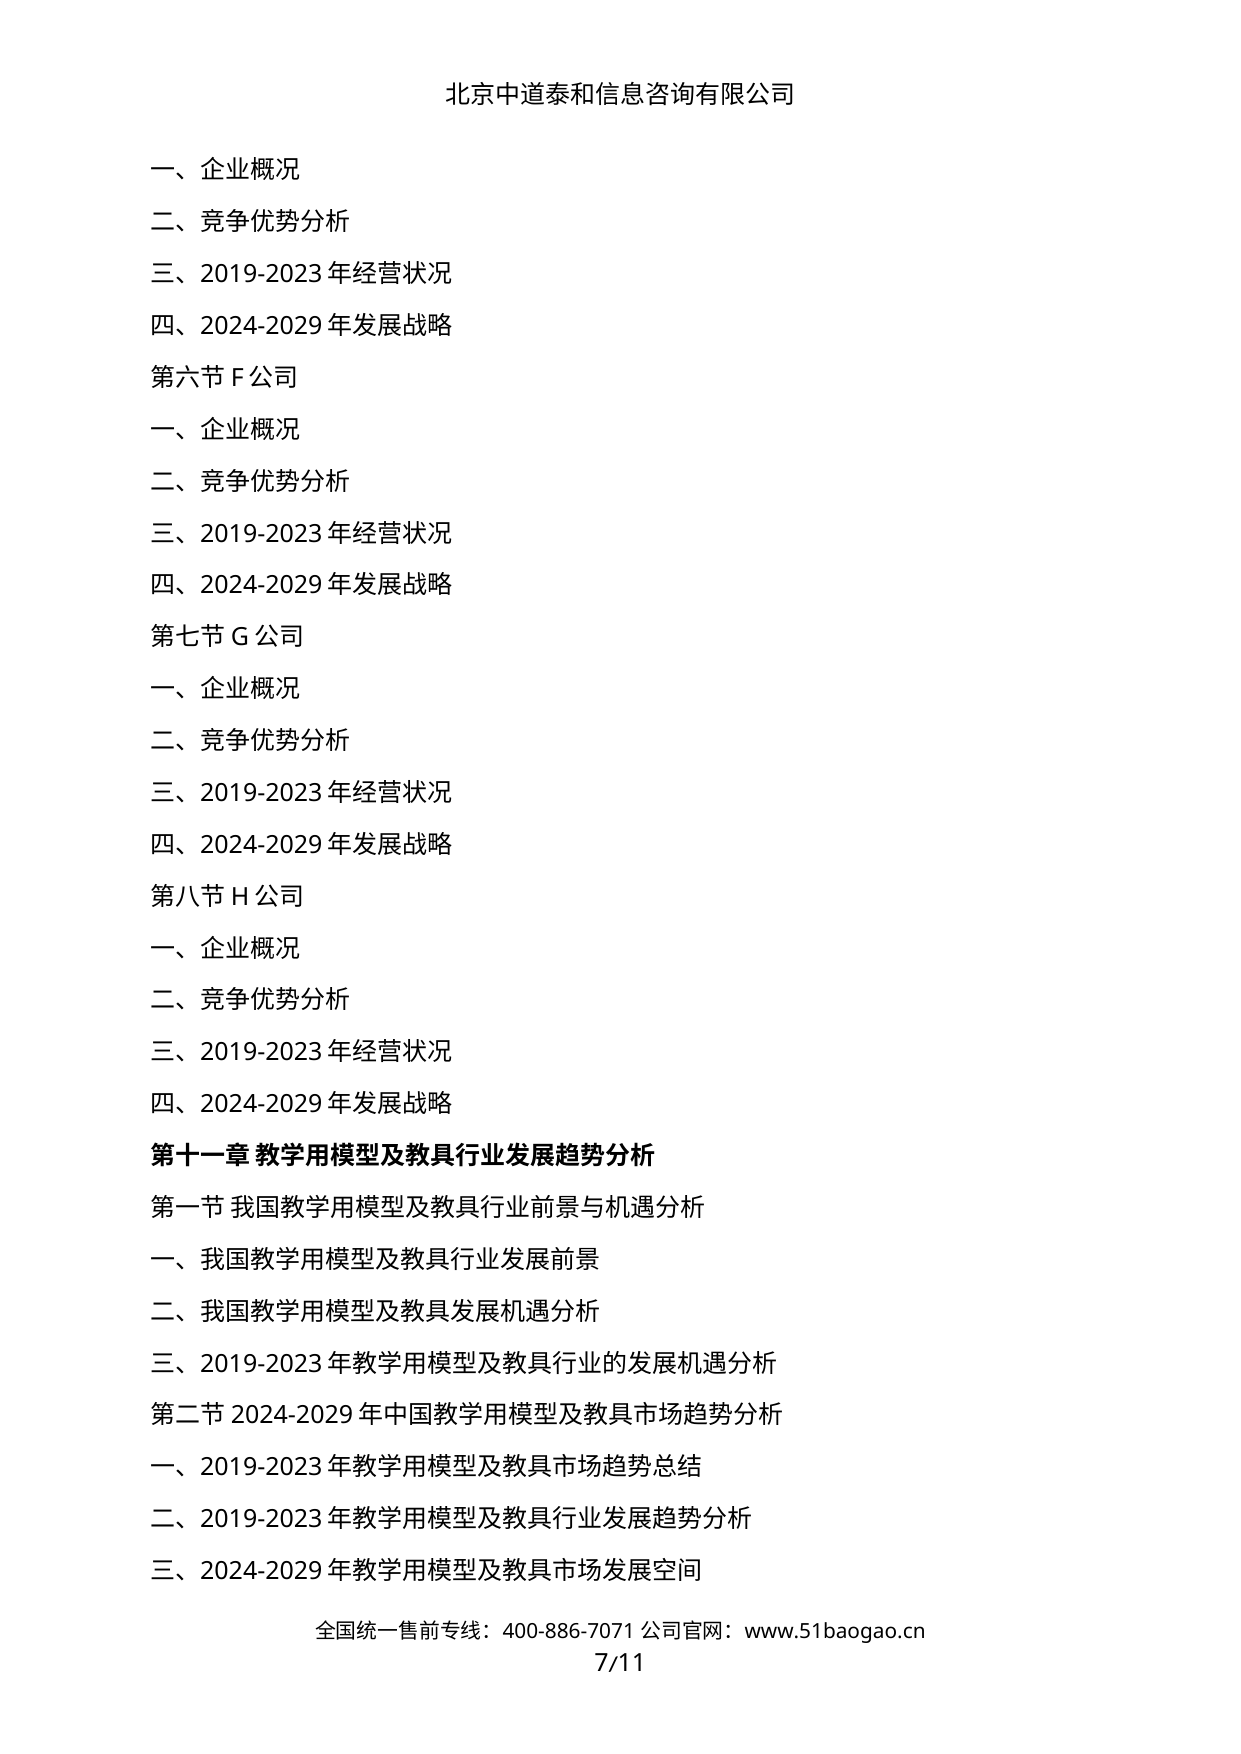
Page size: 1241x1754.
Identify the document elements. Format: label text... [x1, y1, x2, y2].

text 三、2019-2023年经营状况 [150, 254, 1090, 290]
text 一、2019-2023年教学用模型及教具市场趋势总结 [150, 1447, 1090, 1483]
text 一、企业概况 [150, 669, 1090, 705]
text 第六节 F公司 [150, 357, 1090, 394]
text 二、2019-2023年教学用模型及教具行业发展趋势分析 [150, 1499, 1090, 1535]
text 第十一章 教学用模型及教具行业发展趋势分析 [150, 1136, 1090, 1172]
text 一、企业概况 [150, 928, 1090, 964]
text 四、2024-2029年发展战略 [150, 1084, 1090, 1120]
text 第七节 G公司 [150, 617, 1090, 653]
text 三、2019-2023年经营状况 [150, 1032, 1090, 1068]
text 第八节 H公司 [150, 876, 1090, 912]
text 一、企业概况 [150, 150, 1090, 186]
text 二、竞争优势分析 [150, 461, 1090, 497]
text 四、2024-2029年发展战略 [150, 824, 1090, 861]
text 三、2019-2023年经营状况 [150, 772, 1090, 809]
text 一、我国教学用模型及教具行业发展前景 [150, 1239, 1090, 1276]
text 四、2024-2029年发展战略 [150, 306, 1090, 342]
text 三、2019-2023年教学用模型及教具行业的发展机遇分析 [150, 1343, 1090, 1379]
text 第一节 我国教学用模型及教具行业前景与机遇分析 [150, 1187, 1090, 1224]
text 第二节 2024-2029年中国教学用模型及教具市场趋势分析 [150, 1395, 1090, 1431]
text 三、2019-2023年经营状况 [150, 513, 1090, 549]
text 三、2024-2029年教学用模型及教具市场发展空间 [150, 1551, 1090, 1587]
text 二、竞争优势分析 [150, 202, 1090, 238]
text 二、竞争优势分析 [150, 721, 1090, 757]
text 一、企业概况 [150, 409, 1090, 446]
text 四、2024-2029年发展战略 [150, 565, 1090, 601]
text 二、竞争优势分析 [150, 980, 1090, 1016]
text 二、我国教学用模型及教具发展机遇分析 [150, 1291, 1090, 1327]
